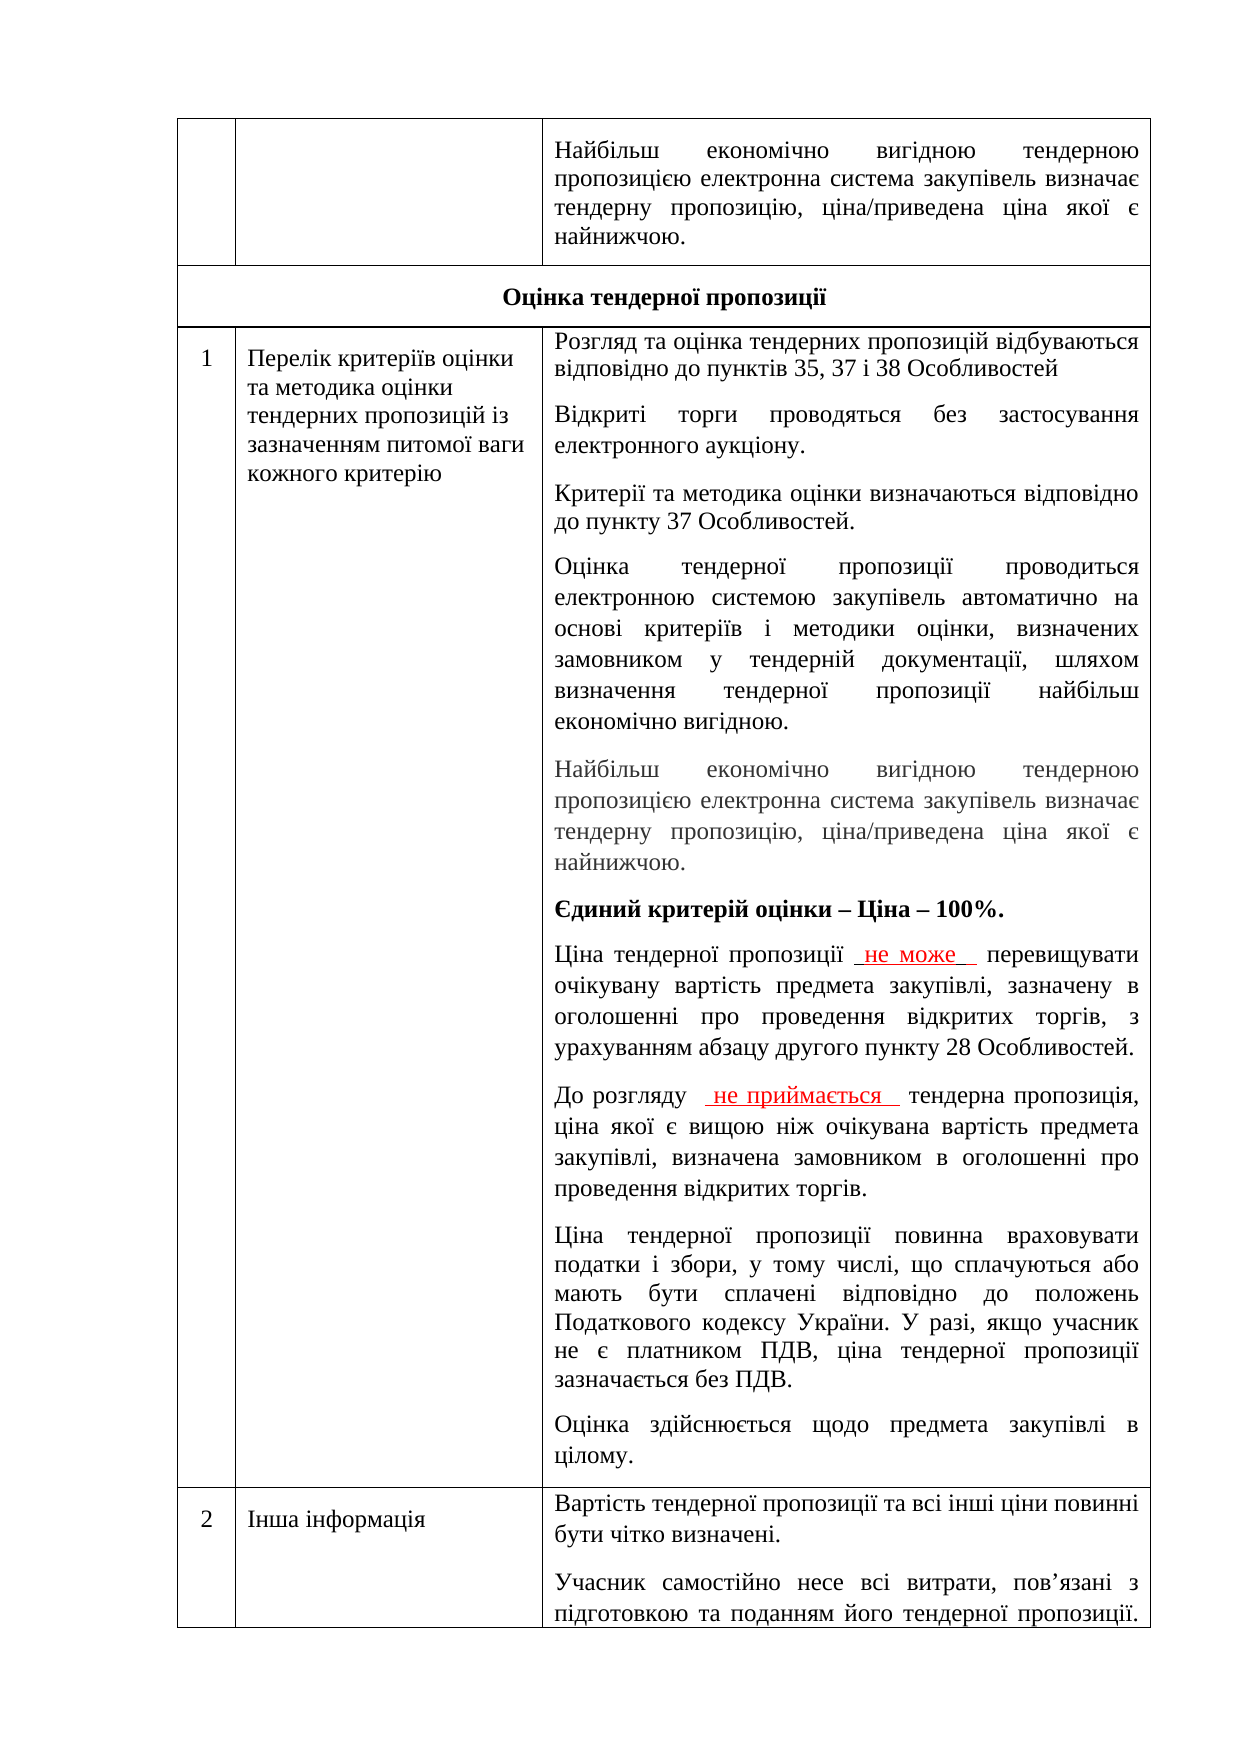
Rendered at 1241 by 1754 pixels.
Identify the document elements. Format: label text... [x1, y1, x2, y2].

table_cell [236, 119, 542, 265]
table_cell Розгляд та оцінка тендерних пропозицій відбуваються відповідно до пунктів 35, 37 і 38 Особливостей Відкриті торги проводяться без застосування електронного аукціону. Критерії та методика оцінки визначаються відповідно до пункту 37 Особливостей. Оцінка тендерної пропозиції проводиться електронною системою закупівель автоматично на основі критеріїв і методики оцінки, визначених замовником у тендерній документації, шляхом визначення тендерної пропозиції найбільш економічно вигідною. Найбільш економічно вигідною тендерною пропозицією електронна система закупівель визначає тендерну пропозицію, ціна/приведена ціна якої є найнижчою. Єдиний критерій оцінки – Ціна – 100%. Ціна тендерної пропозиції не може перевищувати очікувану вартість предмета закупівлі, зазначену в оголошенні про проведення відкритих торгів, з урахуванням абзацу другого пункту 28 Особливостей. До розгляду не приймається тендерна пропозиція, ціна якої є вищою ніж очікувана вартість предмета закупівлі, визначена замовником в оголошенні про проведення відкритих торгів. Ціна тендерної пропозиції повинна враховувати податки і збори, у тому числі, що сплачуються або мають бути сплачені відповідно до положень Податкового кодексу України. У разі, якщо учасник не є платником ПДВ, ціна тендерної пропозиції зазначається без ПДВ. Оцінка здійснюється щодо предмета закупівлі в цілому. [543, 328, 1150, 1487]
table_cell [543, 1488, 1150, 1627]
table_cell Перелік критеріїв оцінки та методика оцінки тендерних пропозицій із зазначенням питомої ваги кожного критерію [236, 328, 542, 1487]
table_cell Оцінка тендерної пропозиції [178, 266, 1150, 326]
table_cell 1 [178, 328, 235, 1487]
table_cell 2 [178, 1488, 235, 1627]
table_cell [543, 119, 1150, 265]
table_cell Інша інформація [236, 1488, 542, 1627]
table_cell 2 [178, 119, 235, 265]
